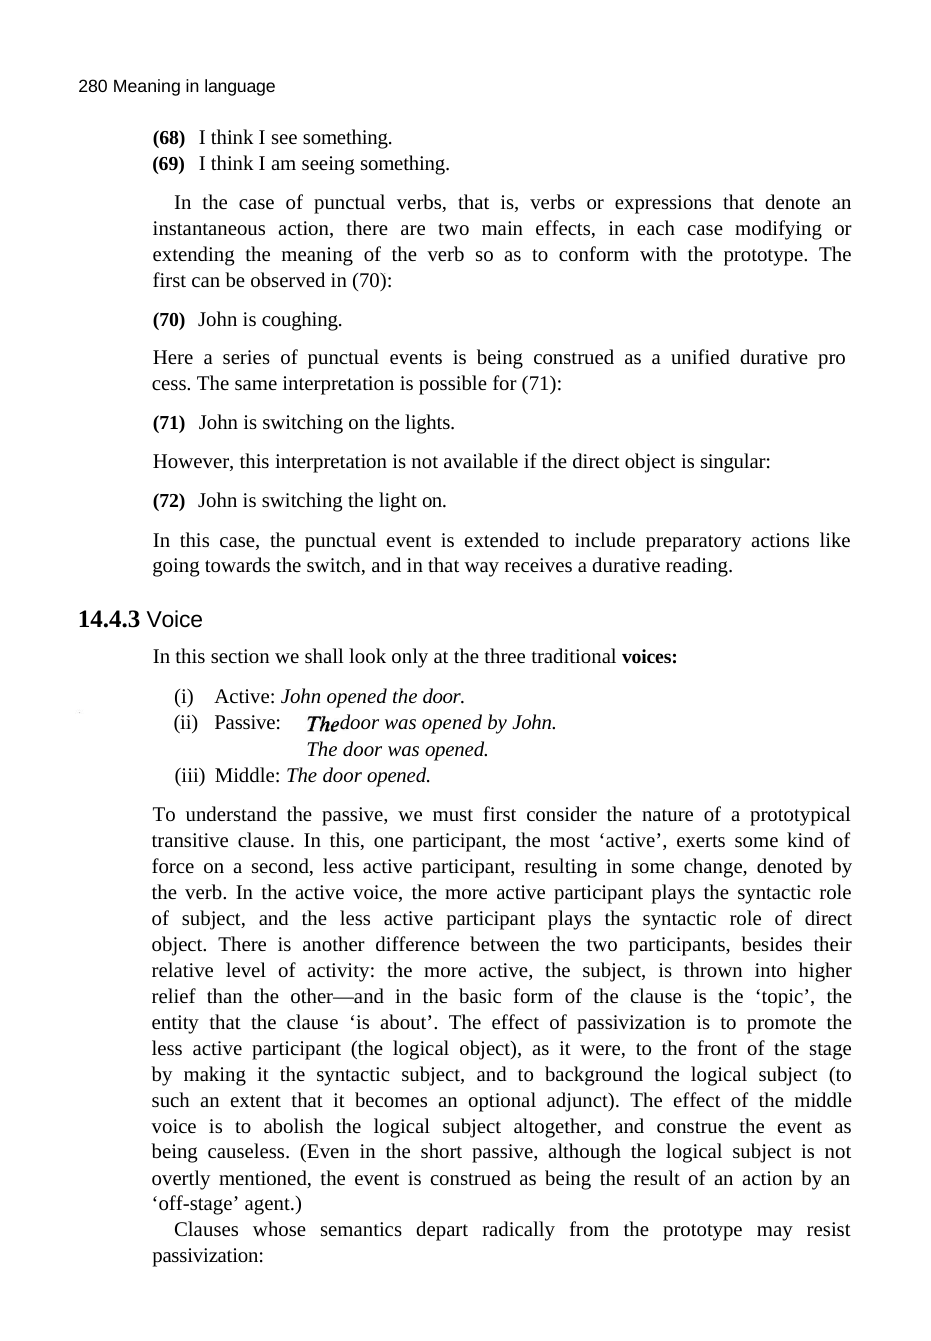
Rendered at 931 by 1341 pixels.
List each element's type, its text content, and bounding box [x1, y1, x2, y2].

text To understand the passive, we must first consider the nature of a prototypical transitive clause. In this, one participant, the most ‘active’, exerts some kind of force on a second, less active participant, resulting in some change, denoted by the verb. In the active voice, the more active participant plays the syntactic role of subject, and the less active participant plays the syntactic role of direct object. There is another difference between the two participants, besides their relative level of activity: the more active, the subject, is thrown into higher relief than the other—and in the basic form of the clause is the ‘topic’, the entity that the clause ‘is about’. The effect of passivization is to promote the less active participant (the logical object), as it were, to the front of the stage by making it the syntactic subject, and to background the logical subject (to such an extent that it becomes an optional adjunct). The effect of the middle voice is to abolish the logical subject altogether, and construe the event as being causeless. (Even in the short passive, although the logical subject is not overtly mentioned, the event is construed as being the result of an action by an ‘off-stage’ agent.) [151, 802, 852, 1215]
list John is switching on the lights. [153, 410, 866, 434]
picture [75, 271, 388, 747]
list Middle: The door opened. [174, 763, 866, 787]
text In this section we shall look only at the three traditional voices: [153, 644, 866, 668]
list Passive: door was opened by John. [173, 710, 866, 734]
list I think I am seeing something. [152, 151, 866, 175]
subtitle Voice [78, 604, 866, 633]
text In this case, the punctual event is extended to include preparatory actions like going towards the switch, and in that way receives a durative reading. [152, 528, 852, 577]
text Clauses whose semantics depart radically from the prototype may resist passivization: [152, 1217, 851, 1267]
text However, this interpretation is not available if the direct object is singular: [153, 449, 866, 473]
list I think I see something. [153, 125, 866, 149]
text 280 Meaning in language [78, 76, 866, 96]
text The door was opened. [306, 736, 866, 761]
list Active: John opened the door. [174, 684, 866, 708]
text Here a series of punctual events is being construed as a unified durative pro­ cess. The same interpretation is possible for (71): [152, 345, 846, 395]
text In the case of punctual verbs, that is, verbs or expressions that denote an instantaneous action, there are two main effects, in each case modifying or extending the meaning of the verb so as to conform with the prototype. The first can be observed in (70): [152, 190, 852, 292]
list John is coughing. [153, 307, 866, 331]
list John is switching the light on. [153, 488, 866, 512]
